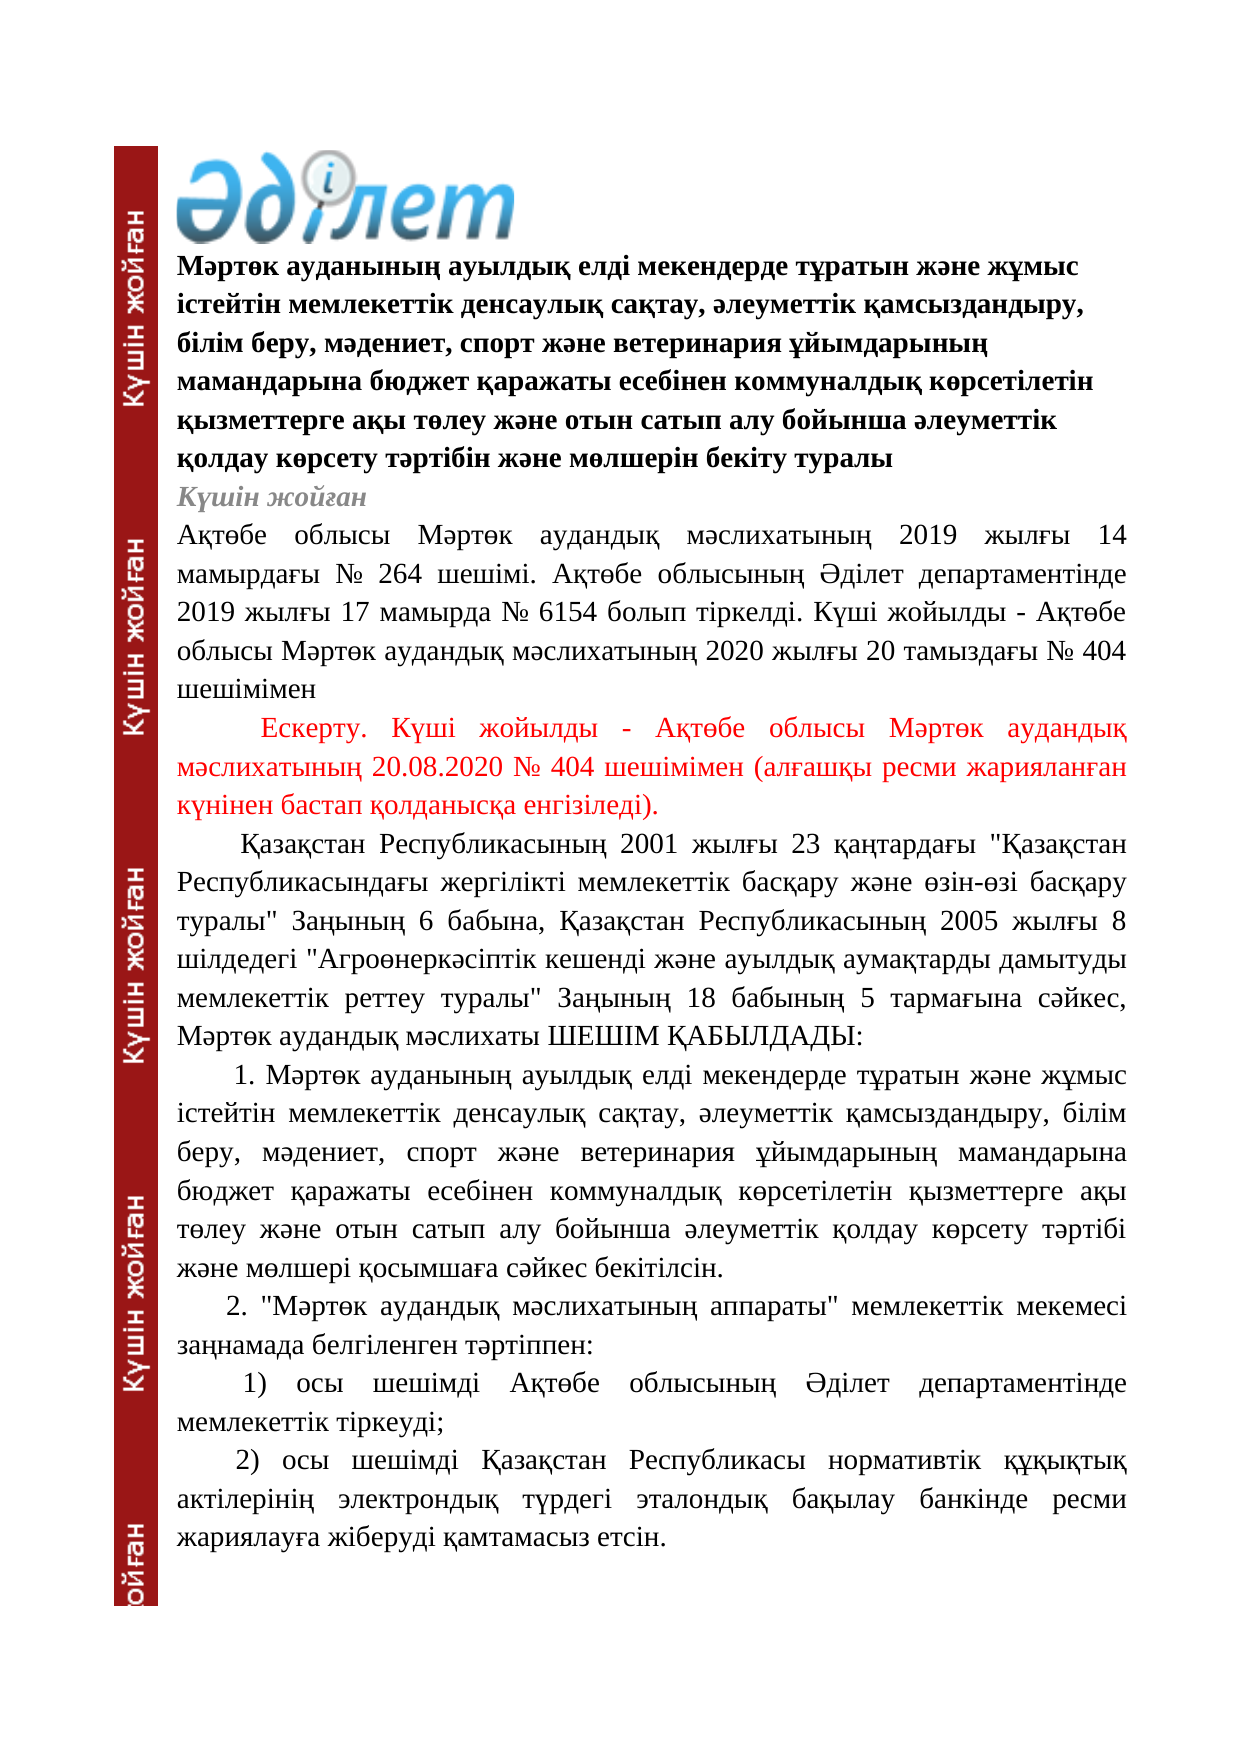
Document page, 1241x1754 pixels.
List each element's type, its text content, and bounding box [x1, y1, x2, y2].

picture [114, 146, 158, 248]
text Қазақстан Республикасының 2001 жылғы 23 қаңтардағы "Қазақстан Республикасындағы жергілікті мемлекеттік басқару және өзін-өзі басқару туралы" Заңының 6 бабына, Қазақстан Республикасының 2005 жылғы 8 шілдедегі "Агроөнеркәсіптік кешенді және ауылдық аумақтарды дамытуды мемлекеттік реттеу туралы" Заңының 18 бабының 5 тармағына сәйкес, Мәртөк аудандық мәслихаты ШЕШІМ ҚАБЫЛДАДЫ: [112, 826, 1128, 1052]
text 1. Мәртөк ауданының ауылдық елді мекендерде тұратын және жұмыс істейтін мемлекеттік денсаулық сақтау, әлеуметтік қамсыздандыру, білім беру, мәдениет, спорт және ветеринария ұйымдарының мамандарына бюджет қаражаты есебінен коммуналдық көрсетілетін қызметтерге ақы төлеу және отын сатып алу бойынша әлеуметтік қолдау көрсету тәртібі және мөлшері қосымшаға сәйкес бекітілсін. [112, 1057, 1128, 1283]
picture [114, 1283, 158, 1288]
picture [114, 474, 158, 479]
text 2) осы шешімді Қазақстан Республикасы нормативтік құқықтық актілерінің электрондық түрдегі эталондық бақылау банкінде ресми жариялауға жіберуді қамтамасыз етсін. [112, 1442, 1128, 1553]
text Ескерту. Күші жойылды - Ақтөбе облысы Мәртөк аудандық мәслихатының 20.08.2020 № 404 шешімімен (алғашқы ресми жарияланған күнінен бастап қолданысқа енгізіледі). [112, 710, 1128, 821]
text Ақтөбе облысы Мәртөк аудандық мәслихатының 2019 жылғы 14 мамырдағы № 264 шешімі. Ақтөбе облысының Әділет департаментінде 2019 жылғы 17 мамырда № 6154 болып тіркелді. Күші жойылды - Ақтөбе облысы Мәртөк аудандық мәслихатының 2020 жылғы 20 тамыздағы № 404 шешімімен [112, 517, 1128, 705]
picture [114, 821, 158, 826]
picture [114, 1360, 158, 1365]
picture [114, 1437, 158, 1442]
picture [114, 1052, 158, 1057]
text 1) осы шешімді Ақтөбе облысының Әділет департаментінде мемлекеттік тіркеуді; [112, 1365, 1128, 1437]
picture [176, 150, 515, 244]
text Мәртөк ауданының ауылдық елді мекендерде тұратын және жұмыс істейтін мемлекеттік денсаулық сақтау, әлеуметтік қамсыздандыру, білім беру, мәдениет, спорт және ветеринария ұйымдарының мамандарына бюджет қаражаты есебінен коммуналдық көрсетілетін қызметтерге ақы төлеу және отын сатып алу бойынша әлеуметтік қолдау көрсету тәртібін және мөлшерін бекіту туралы [112, 248, 1128, 474]
picture [114, 705, 158, 710]
text 2. "Мәртөк аудандық мәслихатының аппараты" мемлекеттік мекемесі заңнамада белгіленген тәртіппен: [112, 1288, 1128, 1360]
picture [114, 1553, 158, 1606]
text Күшін жойған [112, 479, 1128, 512]
picture [114, 512, 158, 517]
